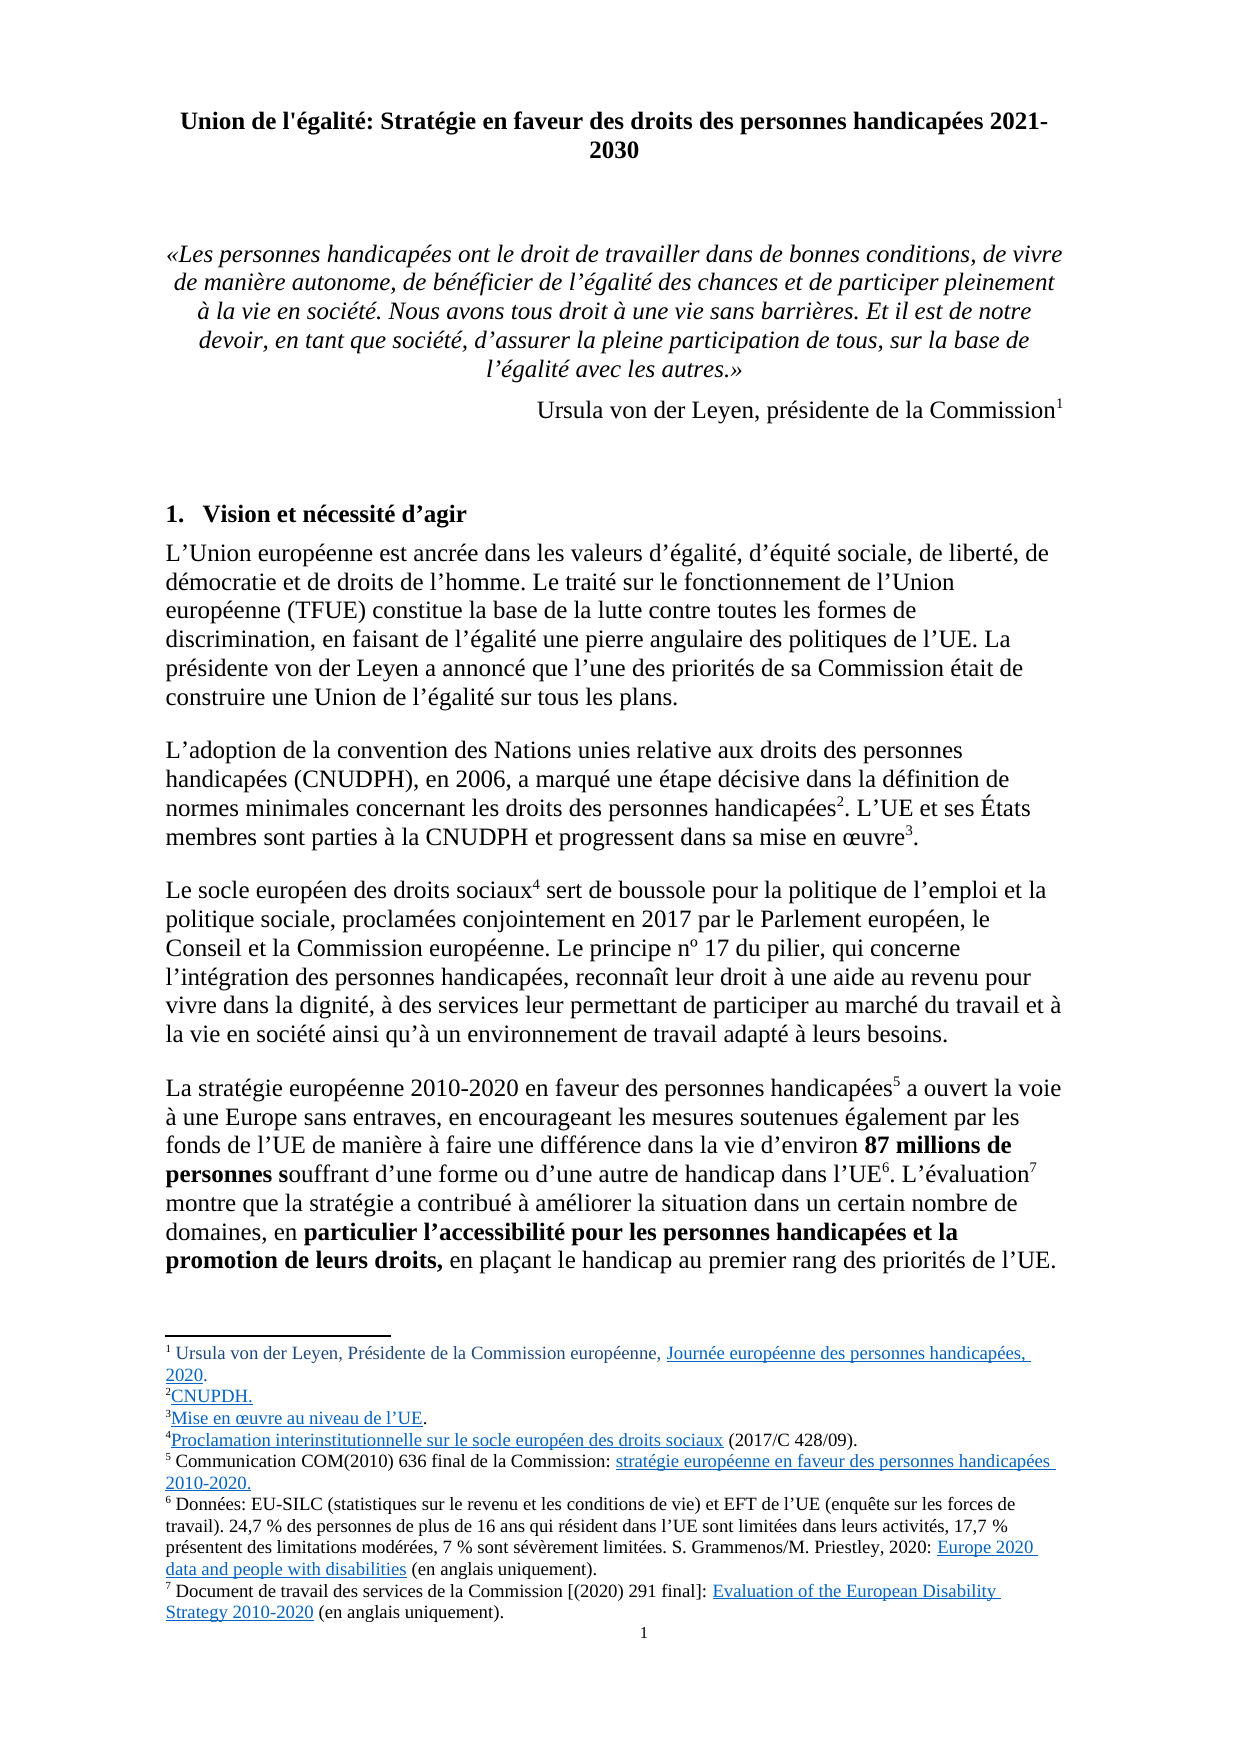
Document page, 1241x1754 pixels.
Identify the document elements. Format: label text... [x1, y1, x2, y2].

text «Les personnes handicapées ont le droit de travailler dans de bonnes conditions, de vivre de manière autonome, de bénéficier de l’égalité des chances et de participer pleinement à la vie en société. Nous avons tous droit à une vie sans barrières. Et il est de notre devoir, en tant que société, d’assurer la pleine participation de tous, sur la base de l’égalité avec les autres.» [165, 239, 1063, 382]
text L’adoption de la convention des Nations unies relative aux droits des personnes handicapées (CNUDPH), en 2006, a marqué une étape décisive dans la définition de normes minimales concernant les droits des personnes handicapées. L’UE et ses États membres sont parties à la CNUDPH et progressent dans sa mise en œuvre. [165, 736, 1063, 851]
text L’Union européenne est ancrée dans les valeurs d’égalité, d’équité sociale, de liberté, de démocratie et de droits de l’homme. Le traité sur le fonctionnement de l’Union européenne (TFUE) constitue la base de la lutte contre toutes les formes de discrimination, en faisant de l’égalité une pierre angulaire des politiques de l’UE. La présidente von der Leyen a annoncé que l’une des priorités de sa Commission était de construire une Union de l’égalité sur tous les plans. [165, 538, 1063, 711]
subtitle Vision et nécessité d’agir [165, 499, 1063, 527]
text Ursula von der Leyen, présidente de la Commission [165, 395, 1063, 424]
text Le socle européen des droits sociaux sert de boussole pour la politique de l’emploi et la politique sociale, proclamées conjointement en 2017 par le Parlement européen, le Conseil et la Commission européenne. Le principe nº 17 du pilier, qui concerne l’intégration des personnes handicapées, reconnaît leur droit à une aide au revenu pour vivre dans la dignité, à des services leur permettant de participer au marché du travail et à la vie en société ainsi qu’à un environnement de travail adapté à leurs besoins. [165, 876, 1063, 1048]
text La stratégie européenne 2010-2020 en faveur des personnes handicapées a ouvert la voie à une Europe sans entraves, en encourageant les mesures soutenues également par les fonds de l’UE de manière à faire une différence dans la vie d’environ 87 millions de personnes souffrant d’une forme ou d’une autre de handicap dans l’UE. L’évaluation montre que la stratégie a contribué à améliorer la situation dans un certain nombre de domaines, en particulier l’accessibilité pour les personnes handicapées et la promotion de leurs droits, en plaçant le handicap au premier rang des priorités de l’UE. [165, 1073, 1063, 1274]
text Union de l'égalité: Stratégie en faveur des droits des personnes handicapées 2021-2030 [165, 106, 1063, 164]
